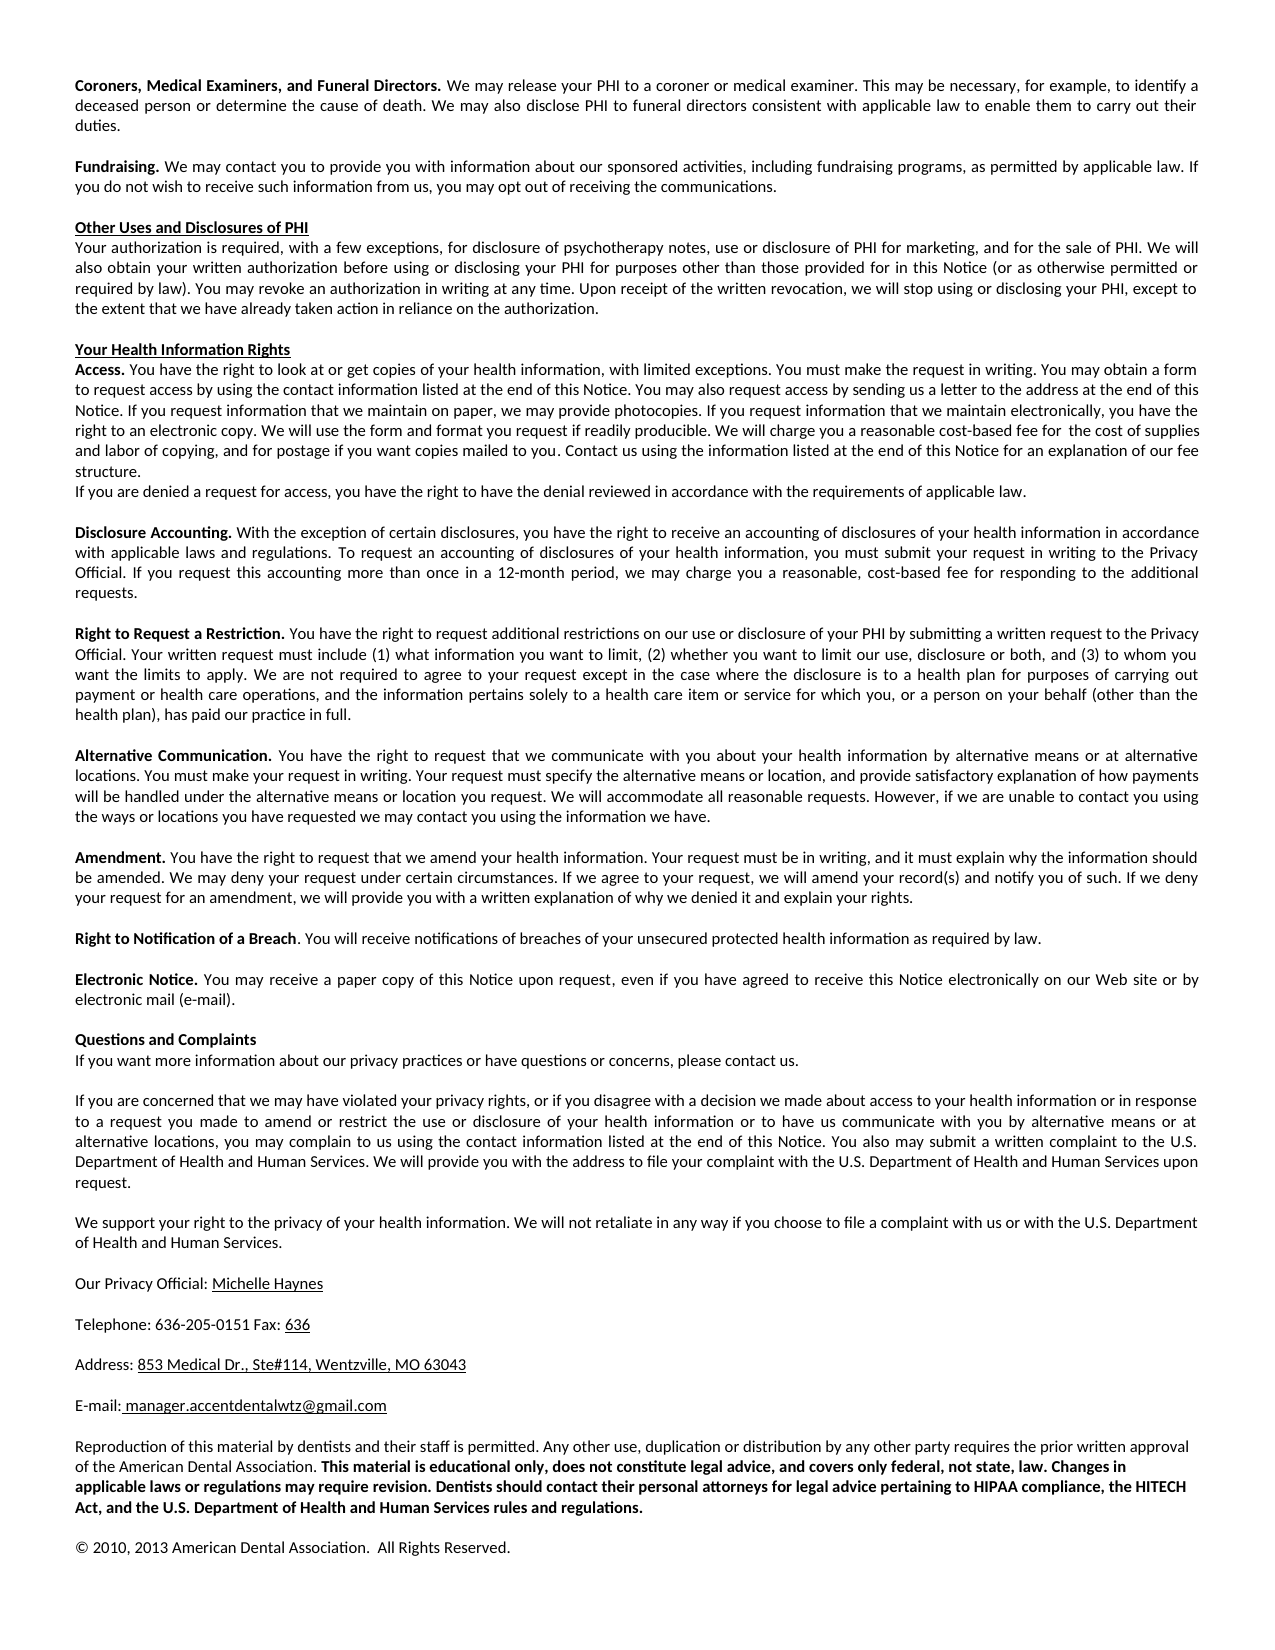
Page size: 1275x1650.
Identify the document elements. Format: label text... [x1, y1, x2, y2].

text Telephone: 636-205-0151 Fax: 636 [75, 1314, 1200, 1334]
text Electronic Notice. You may receive a paper copy of this Notice upon request, even if you have agreed to receive this Notice electronically on our Web site or by electronic mail (e-mail). [75, 969, 1200, 1009]
text Your authorization is required, with a few exceptions, for disclosure of psychotherapy notes, use or disclosure of PHI for marketing, and for the sale of PHI. We will also obtain your written authorization before using or disclosing your PHI for purposes other than those provided for in this Notice (or as otherwise permitted or required by law). You may revoke an authorization in writing at any time. Upon receipt of the written revocation, we will stop using or disclosing your PHI, except to the extent that we have already taken action in reliance on the authorization. [75, 237, 1200, 319]
text Our Privacy Official: Michelle Haynes [75, 1273, 1200, 1294]
text Other Uses and Disclosures of PHI [75, 217, 1200, 237]
text © 2010, 2013 American Dental Association. All Rights Reserved. [75, 1537, 1200, 1558]
text If you are denied a request for access, you have the right to have the denial reviewed in accordance with the requirements of applicable law. [75, 481, 1200, 502]
text Right to Request a Restriction. You have the right to request additional restrictions on our use or disclosure of your PHI by submitting a written request to the Privacy Official. Your written request must include (1) what information you want to limit, (2) whether you want to limit our use, disclosure or both, and (3) to whom you want the limits to apply. We are not required to agree to your request except in the case where the disclosure is to a health plan for purposes of carrying out payment or health care operations, and the information pertains solely to a health care item or service for which you, or a person on your behalf (other than the health plan), has paid our practice in full. [75, 623, 1200, 725]
text Disclosure Accounting. With the exception of certain disclosures, you have the right to receive an accounting of disclosures of your health information in accordance with applicable laws and regulations. To request an accounting of disclosures of your health information, you must submit your request in writing to the Privacy Official. If you request this accounting more than once in a 12-month period, we may charge you a reasonable, cost-based fee for responding to the additional requests. [75, 522, 1200, 603]
text Fundraising. We may contact you to provide you with information about our sponsored activities, including fundraising programs, as permitted by applicable law. If you do not wish to receive such information from us, you may opt out of receiving the communications. [75, 156, 1200, 197]
text Address: 853 Medical Dr., Ste#114, Wentzville, MO 63043 [75, 1355, 1200, 1375]
text If you want more information about our privacy practices or have questions or concerns, please contact us. [75, 1050, 1200, 1070]
text Right to Notification of a Breach. You will receive notifications of breaches of your unsecured protected health information as required by law. [75, 928, 1200, 948]
text Alternative Communication. You have the right to request that we communicate with you about your health information by alternative means or at alternative locations. You must make your request in writing. Your request must specify the alternative means or location, and provide satisfactory explanation of how payments will be handled under the alternative means or location you request. We will accommodate all reasonable requests. However, if we are unable to contact you using the ways or locations you have requested we may contact you using the information we have. [75, 745, 1200, 827]
text Coroners, Medical Examiners, and Funeral Directors. We may release your PHI to a coroner or medical examiner. This may be necessary, for example, to identify a deceased person or determine the cause of death. We may also disclose PHI to funeral directors consistent with applicable law to enable them to carry out their duties. [75, 75, 1200, 136]
text Your Health Information Rights [75, 339, 1200, 359]
text Questions and Complaints [75, 1030, 1200, 1050]
text Amendment. You have the right to request that we amend your health information. Your request must be in writing, and it must explain why the information should be amended. We may deny your request under certain circumstances. If we agree to your request, we will amend your record(s) and notify you of such. If we deny your request for an amendment, we will provide you with a written explanation of why we denied it and explain your rights. [75, 847, 1200, 908]
text E-mail: manager.accentdentalwtz@gmail.com [75, 1395, 1200, 1416]
text Access. You have the right to look at or get copies of your health information, with limited exceptions. You must make the request in writing. You may obtain a form to request access by using the contact information listed at the end of this Notice. You may also request access by sending us a letter to the address at the end of this Notice. If you request information that we maintain on paper, we may provide photocopies. If you request information that we maintain electronically, you have the right to an electronic copy. We will use the form and format you request if readily producible. We will charge you a reasonable cost-based fee for the cost of supplies and labor of copying, and for postage if you want copies mailed to you. Contact us using the information listed at the end of this Notice for an explanation of our fee structure. [75, 359, 1200, 481]
text If you are concerned that we may have violated your privacy rights, or if you disagree with a decision we made about access to your health information or in response to a request you made to amend or restrict the use or disclosure of your health information or to have us communicate with you by alternative means or at alternative locations, you may complain to us using the contact information listed at the end of this Notice. You also may submit a written complaint to the U.S. Department of Health and Human Services. We will provide you with the address to file your complaint with the U.S. Department of Health and Human Services upon request. [75, 1091, 1200, 1192]
text Reproduction of this material by dentists and their staff is permitted. Any other use, duplication or distribution by any other party requires the prior written approval of the American Dental Association. This material is educational only, does not constitute legal advice, and covers only federal, not state, law. Changes in applicable laws or regulations may require revision. Dentists should contact their personal attorneys for legal advice pertaining to HIPAA compliance, the HITECH Act, and the U.S. Department of Health and Human Services rules and regulations. [75, 1436, 1200, 1517]
text We support your right to the privacy of your health information. We will not retaliate in any way if you choose to file a complaint with us or with the U.S. Department of Health and Human Services. [75, 1212, 1200, 1253]
